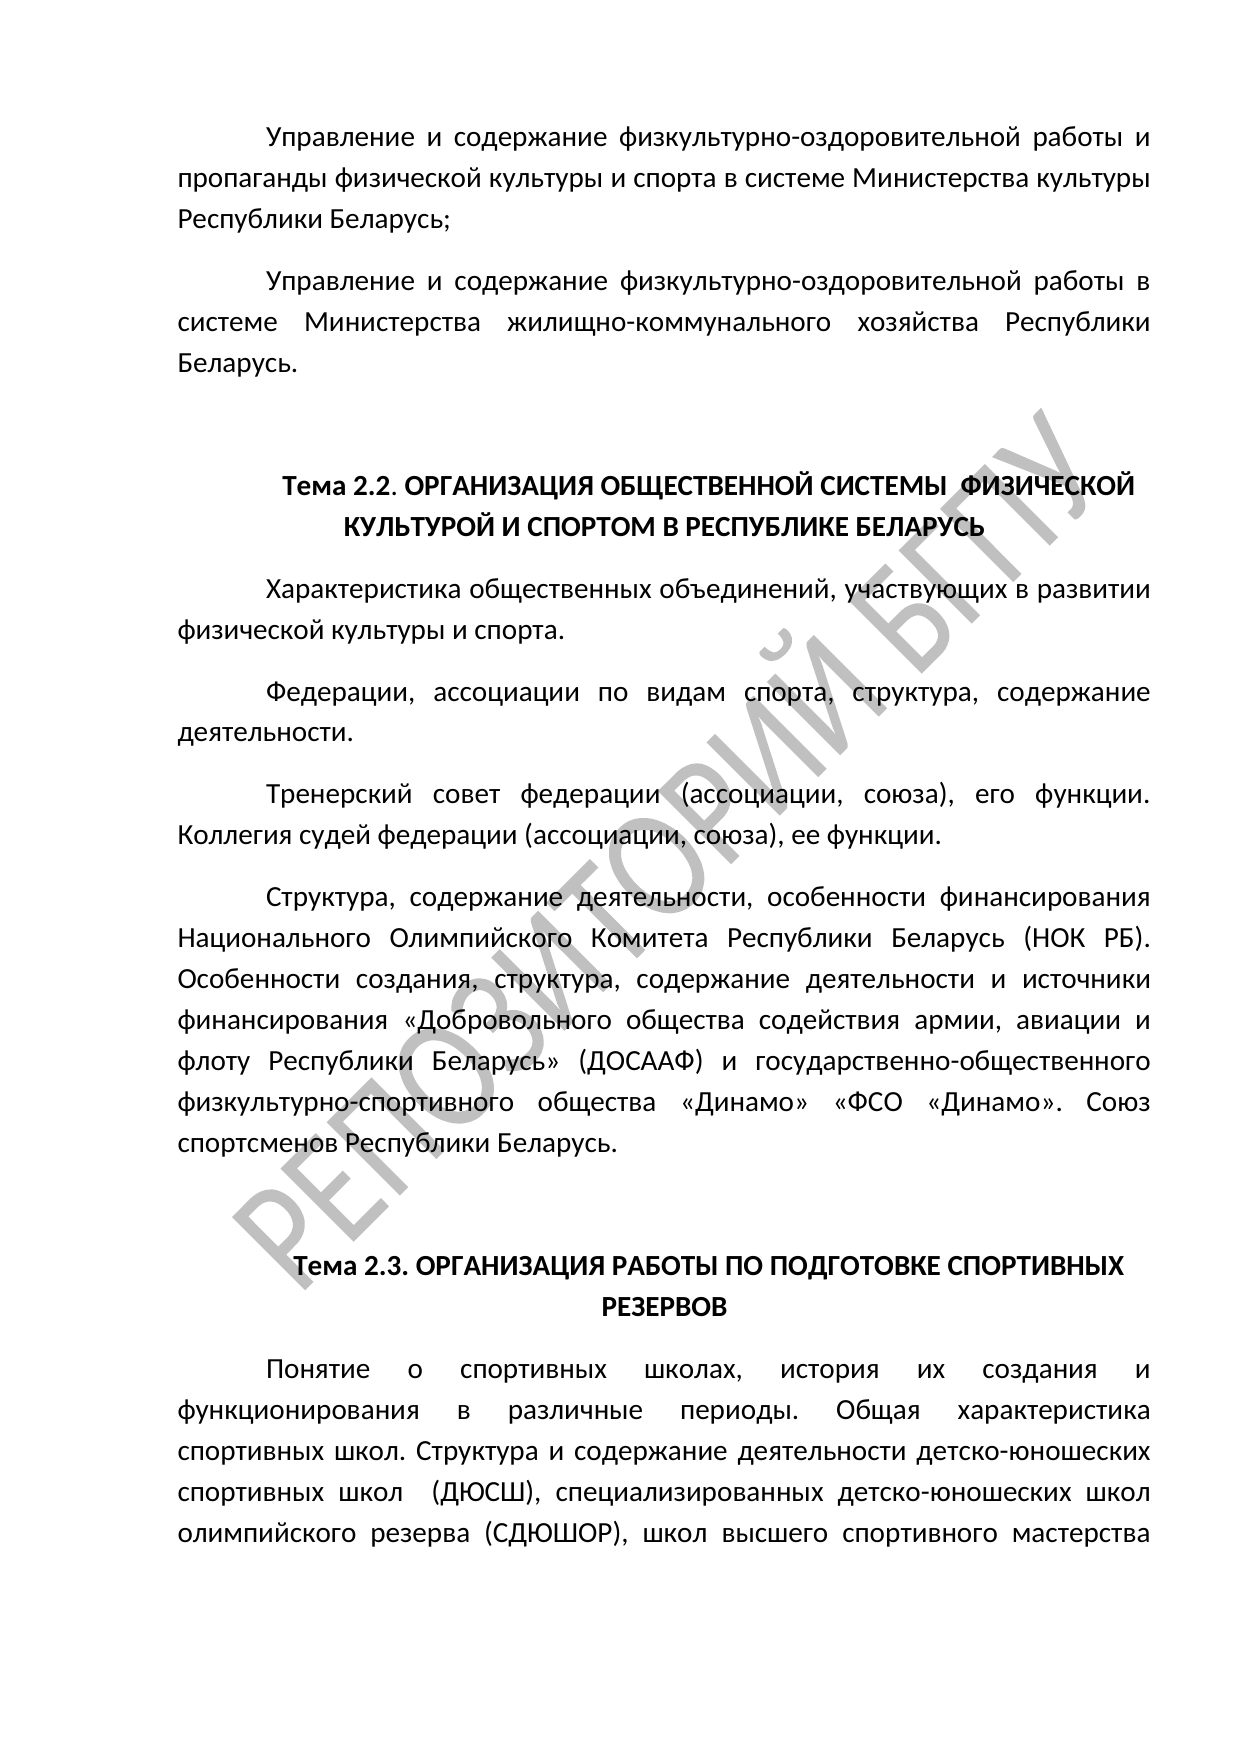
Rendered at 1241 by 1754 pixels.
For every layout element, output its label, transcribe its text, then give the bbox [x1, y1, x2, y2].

text Характеристика общественных объединений, участвующих в развитии физической культуры и спорта. [177, 570, 1152, 646]
text Тренерский совет федерации (ассоциации, союза), его функции. Коллегия судей федерации (ассоциации, союза), ее функции. [177, 775, 1152, 852]
text Федерации, ассоциации по видам спорта, структура, содержание деятельности. [177, 673, 1152, 749]
text Управление и содержание физкультурно-оздоровительной работы и пропаганды физической культуры и спорта в системе Министерства культуры Республики Беларусь; [177, 118, 1152, 236]
text Управление и содержание физкультурно-оздоровительной работы в системе Министерства жилищно-коммунального хозяйства Республики Беларусь. [177, 262, 1152, 379]
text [177, 1350, 1152, 1549]
text Тема 2.3. Организация работы по подготовке спортивных резервов [177, 1247, 1152, 1324]
text Тема 2.2. Организация общественной системы физической культурой и спортом в Республике Беларусь [177, 467, 1152, 544]
text Структура, содержание деятельности, особенности финансирования Национального Олимпийского Комитета Республики Беларусь (НОК РБ). Особенности создания, структура, содержание деятельности и источники финансирования «Добровольного общества содействия армии, авиации и флоту Республики Беларусь» (ДОСААФ) и государственно-общественного физкультурно-спортивного общества «Динамо» «ФСО «Динамо». Союз спортсменов Республики Беларусь. [177, 878, 1152, 1159]
